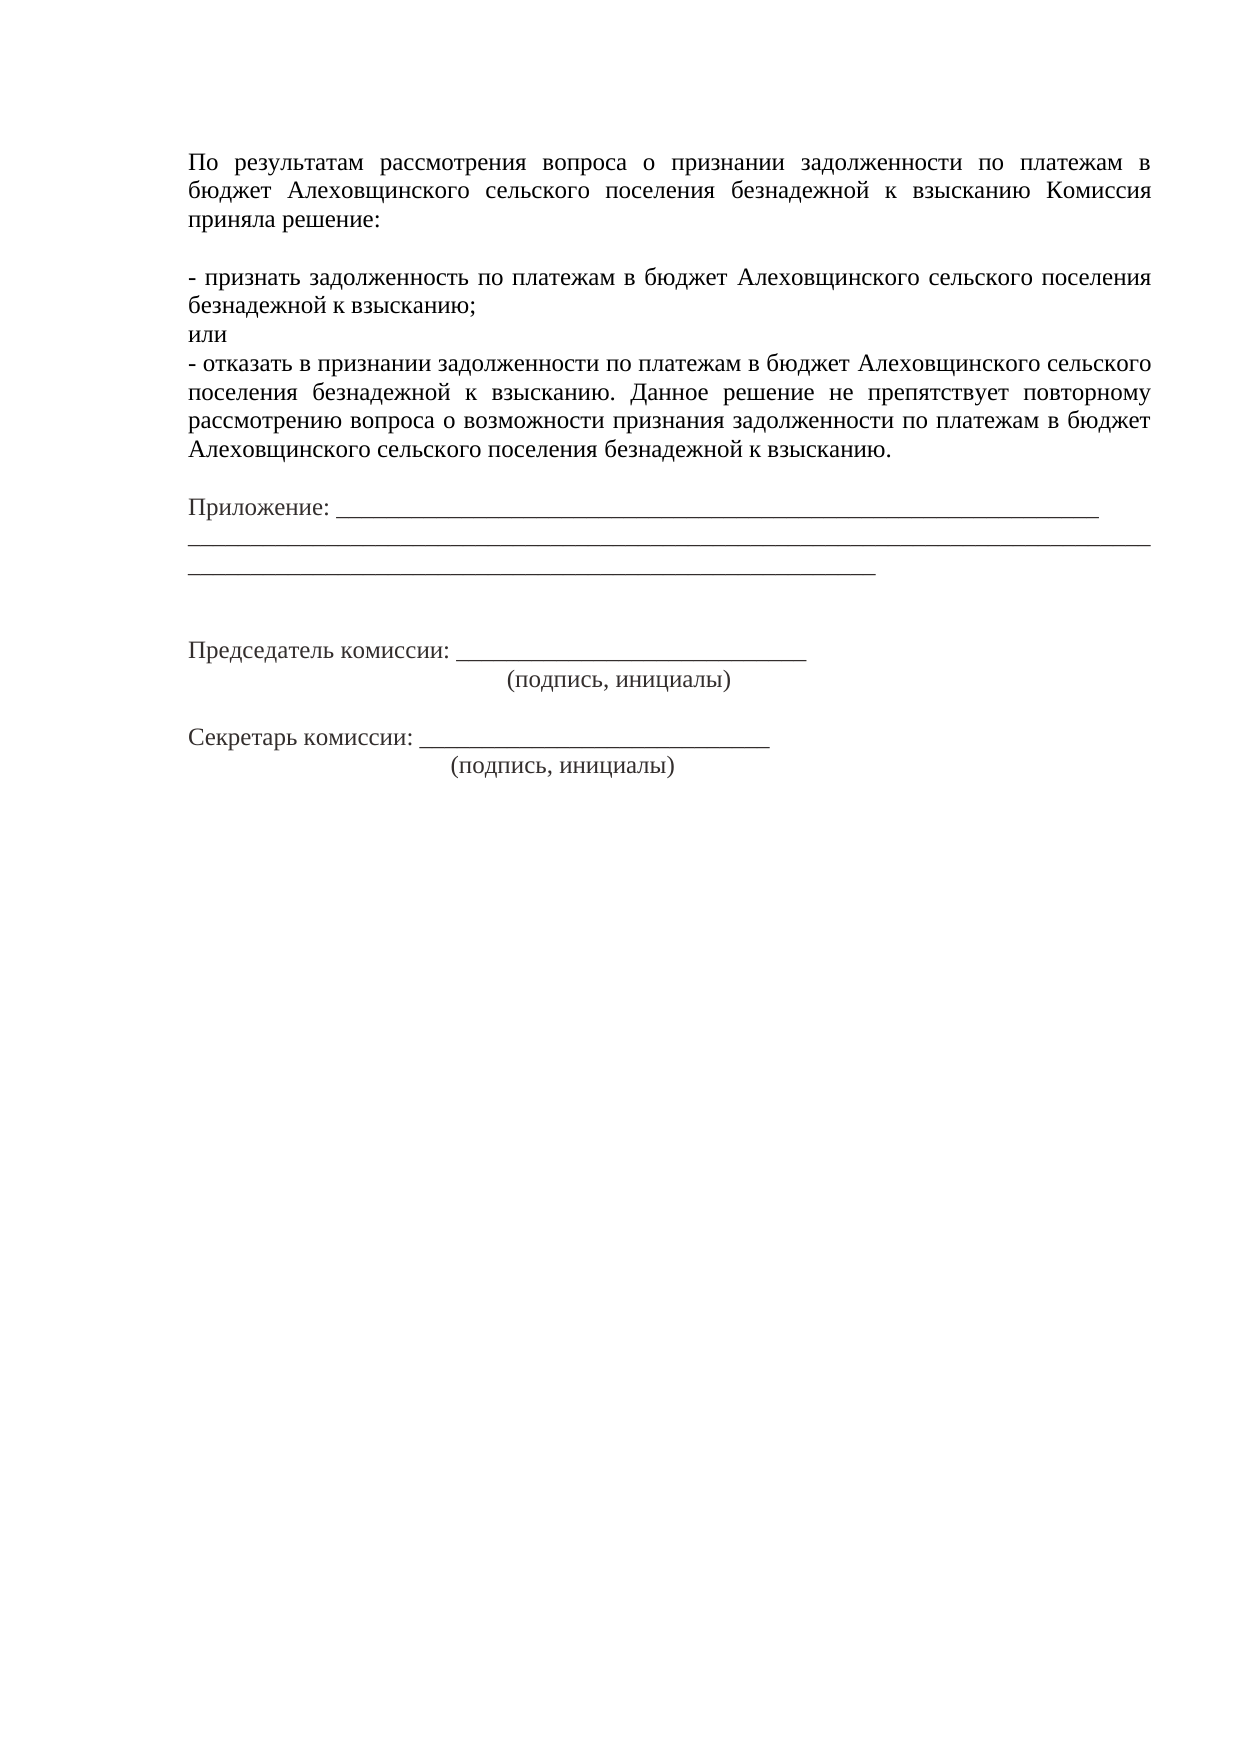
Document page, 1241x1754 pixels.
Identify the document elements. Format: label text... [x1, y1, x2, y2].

text Председатель комиссии: ____________________________ [188, 636, 1152, 664]
text - отказать в признании задолженности по платежам в бюджет Алеховщинского сельского поселения безнадежной к взысканию. Данное решение не препятствует повторному рассмотрению вопроса о возможности признания задолженности по платежам в бюджет Алеховщинского сельского поселения безнадежной к взысканию. [188, 348, 1152, 463]
text По результатам рассмотрения вопроса о признании задолженности по платежам в бюджет Алеховщинского сельского поселения безнадежной к взысканию Комиссия приняла решение: [188, 147, 1152, 233]
text (подпись, инициалы) [188, 664, 1152, 693]
text Приложение: _____________________________________________________________ [188, 492, 1152, 521]
text Секретарь комиссии: ____________________________ [188, 722, 1152, 751]
text ____________________________________________________________________________________________________________________________________ [188, 521, 1152, 578]
text или [188, 319, 1152, 348]
text (подпись, инициалы) [188, 751, 1152, 779]
text - признать задолженность по платежам в бюджет Алеховщинского сельского поселения безнадежной к взысканию; [188, 262, 1152, 319]
